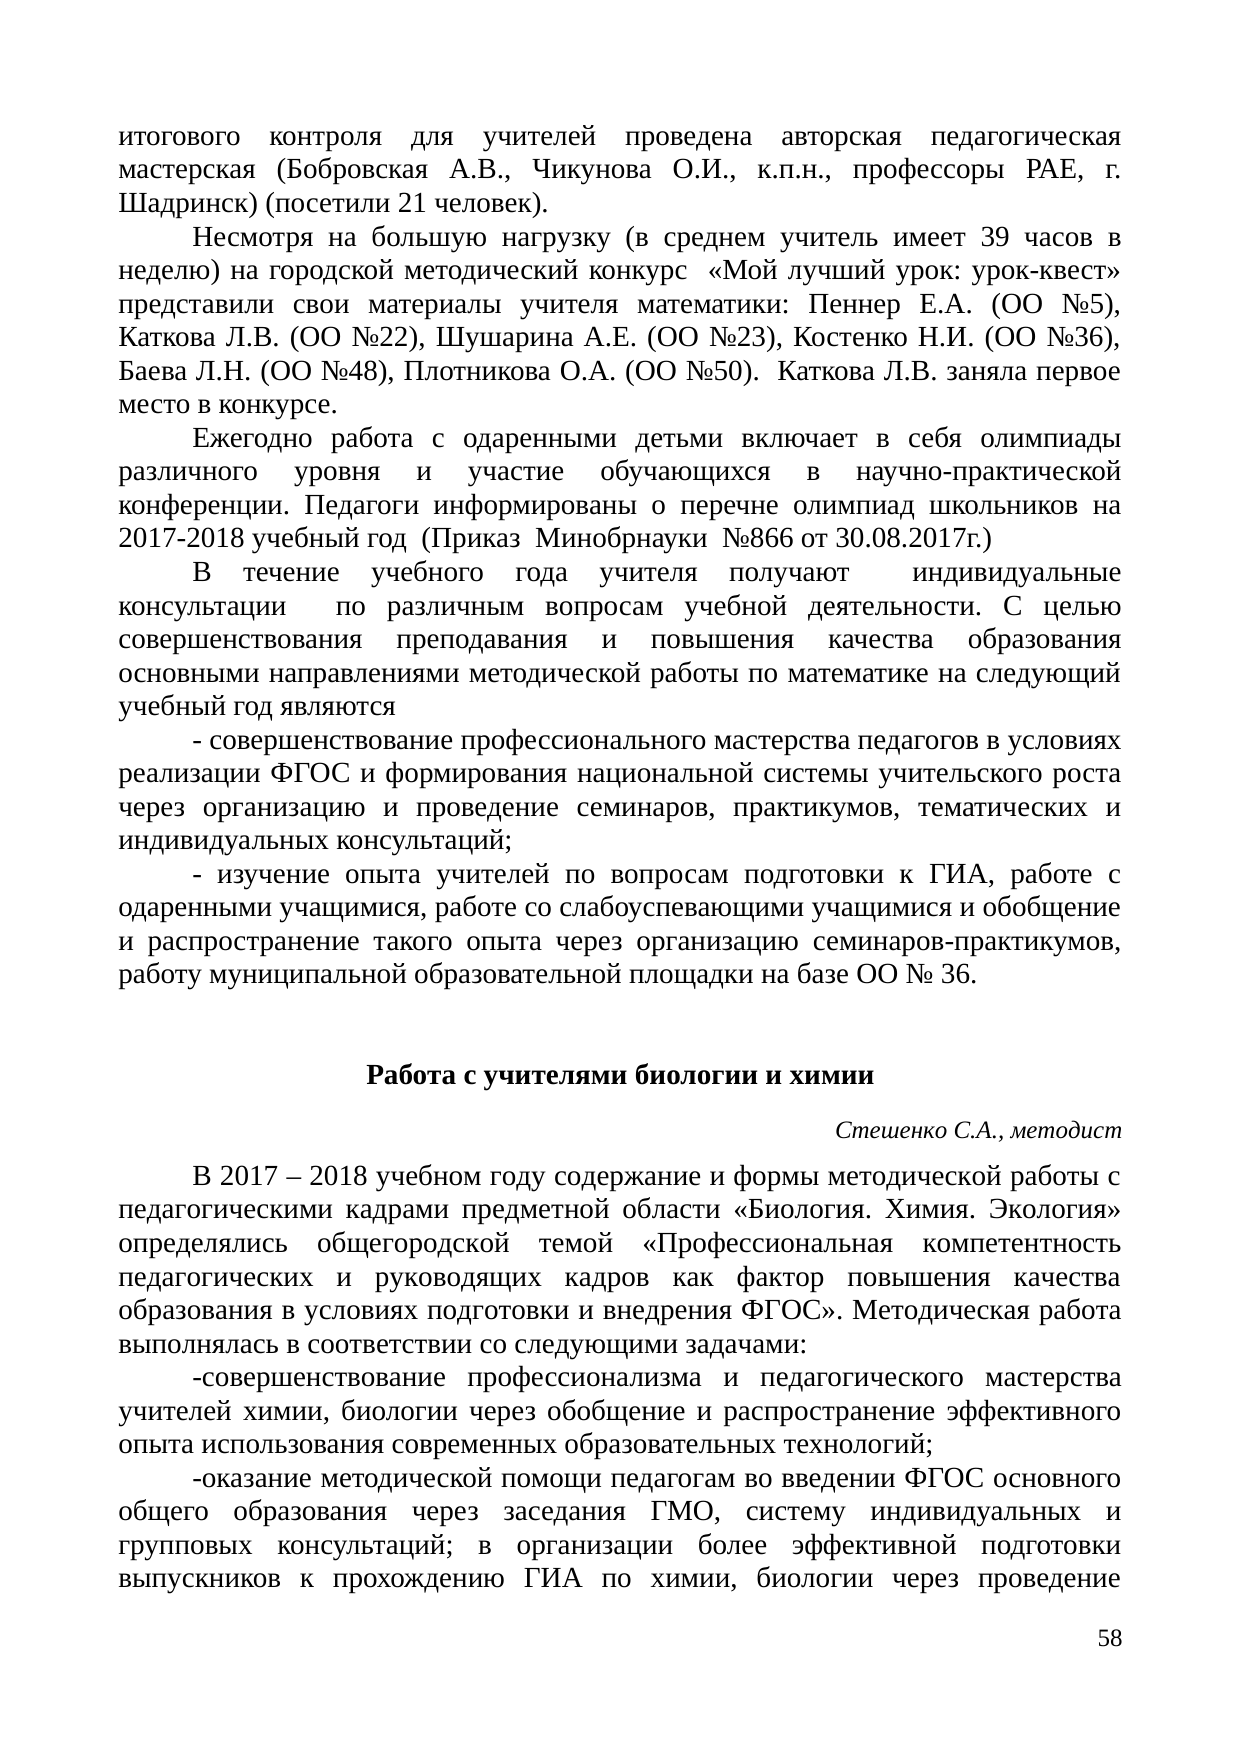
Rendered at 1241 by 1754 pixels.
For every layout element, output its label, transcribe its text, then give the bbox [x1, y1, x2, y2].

text Несмотря на большую нагрузку (в среднем учитель имеет 39 часов в неделю) на городской методический конкурс «Мой лучший урок: урок-квест» представили свои материалы учителя математики: Пеннер Е.А. (ОО №5), Каткова Л.В. (ОО №22), Шушарина А.Е. (ОО №23), Костенко Н.И. (ОО №36), Баева Л.Н. (ОО №48), Плотникова О.А. (ОО №50). Каткова Л.В. заняла первое место в конкурсе. [118, 219, 1122, 420]
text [118, 1460, 1122, 1594]
text В 2017 – 2018 учебном году содержание и формы методической работы с педагогическими кадрами предметной области «Биология. Химия. Экология» определялись общегородской темой «Профессиональная компетентность педагогических и руководящих кадров как фактор повышения качества образования в условиях подготовки и внедрения ФГОС». Методическая работа выполнялась в соответствии со следующими задачами: [118, 1158, 1122, 1359]
text - совершенствование профессионального мастерства педагогов в условиях реализации ФГОС и формирования национальной системы учительского роста через организацию и проведение семинаров, практикумов, тематических и индивидуальных консультаций; [118, 722, 1122, 856]
text -совершенствование профессионализма и педагогического мастерства учителей химии, биологии через обобщение и распространение эффективного опыта использования современных образовательных технологий; [118, 1359, 1122, 1460]
text Стешенко С.А., методист [118, 1115, 1122, 1144]
text - изучение опыта учителей по вопросам подготовки к ГИА, работе с одаренными учащимися, работе со слабоуспевающими учащимися и обобщение и распространение такого опыта через организацию семинаров-практикумов, работу муниципальной образовательной площадки на базе ОО № 36. [118, 856, 1122, 990]
text Ежегодно работа с одаренными детьми включает в себя олимпиады различного уровня и участие обучающихся в научно-практической конференции. Педагоги информированы о перечне олимпиад школьников на 2017-2018 учебный год (Приказ Минобрнауки №866 от 30.08.2017г.) [118, 420, 1122, 554]
text В течение учебного года учителя получают индивидуальные консультации по различным вопросам учебной деятельности. С целью совершенствования преподавания и повышения качества образования основными направлениями методической работы по математике на следующий учебный год являются [118, 554, 1122, 722]
text Работа с учителями биологии и химии [118, 1057, 1122, 1091]
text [118, 118, 1122, 219]
